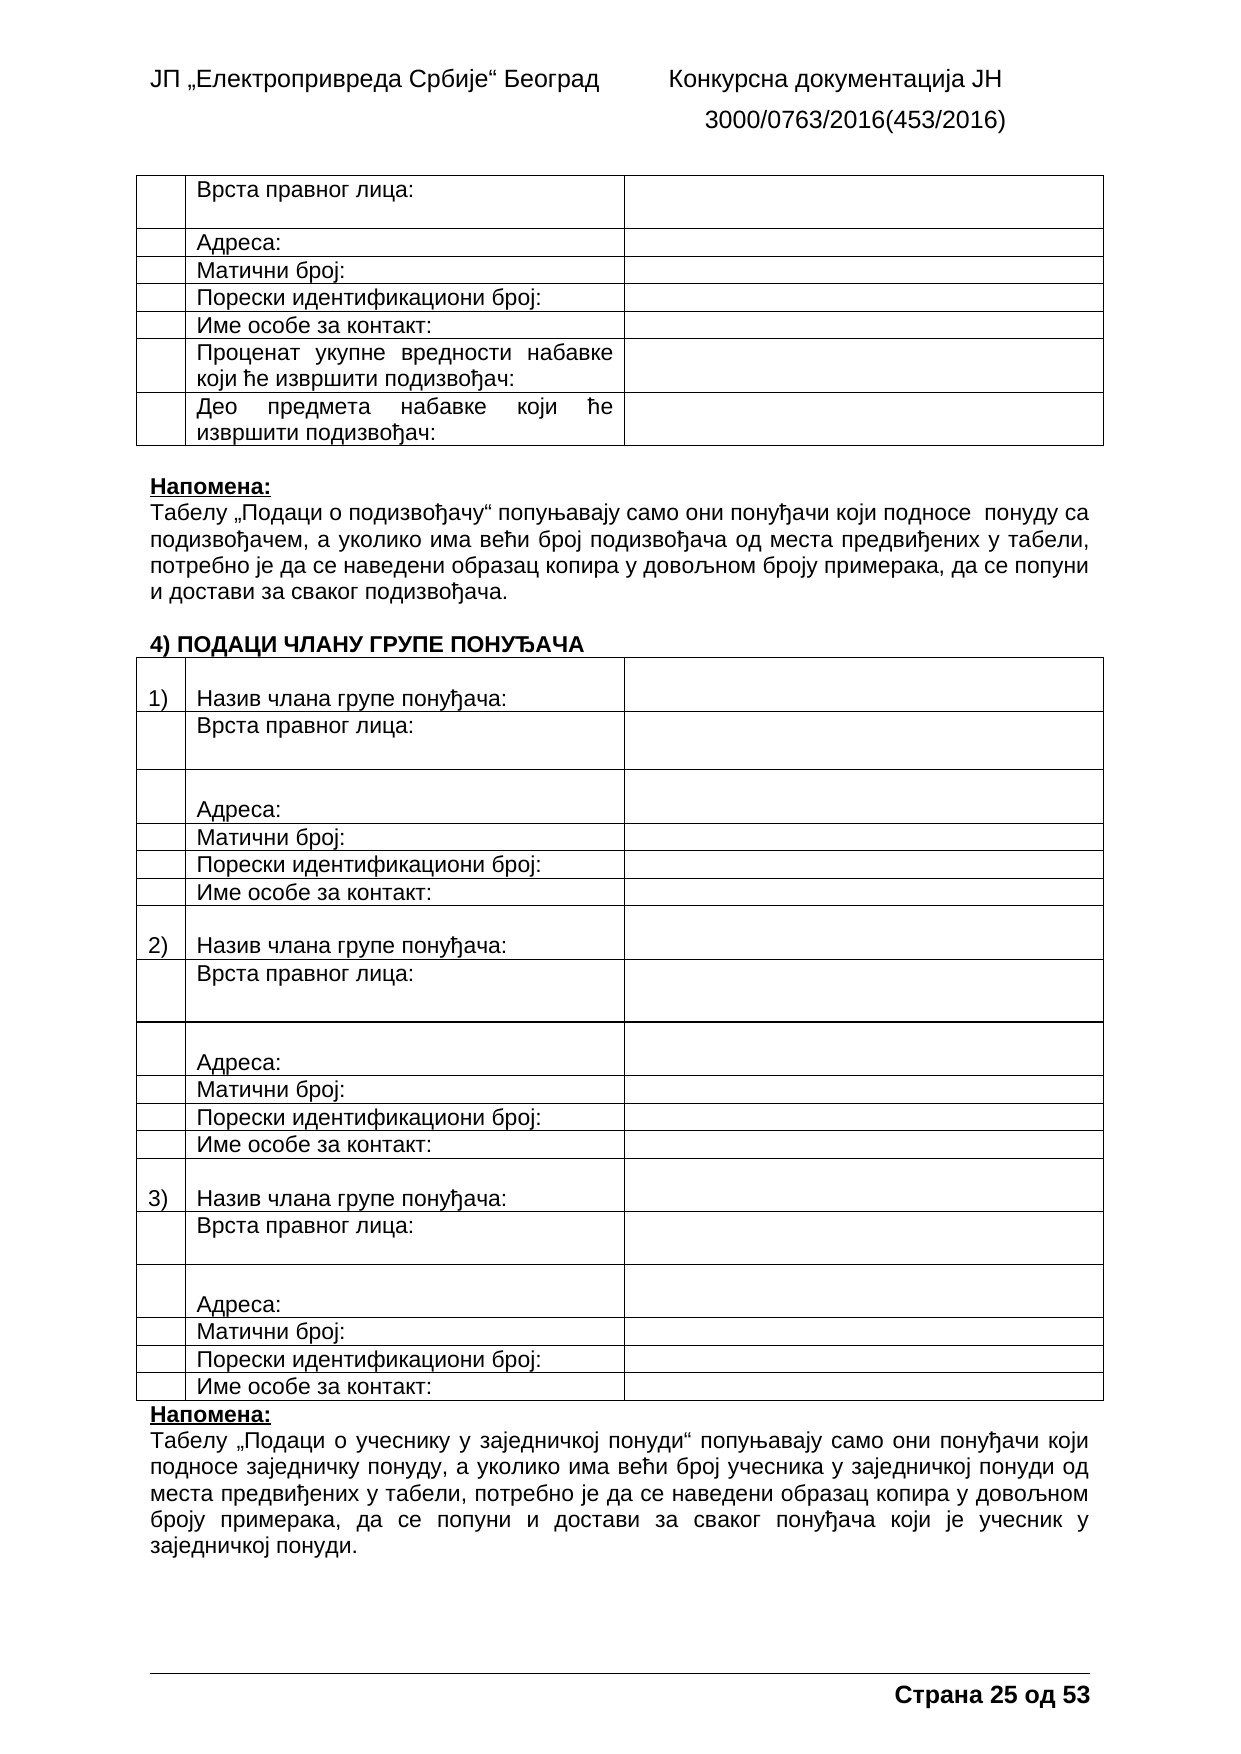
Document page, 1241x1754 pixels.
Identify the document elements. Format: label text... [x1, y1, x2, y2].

table_cell [625, 339, 1103, 392]
table_cell [625, 393, 1103, 445]
table_cell Адреса: [186, 1023, 624, 1075]
table_cell Адреса: [186, 229, 624, 256]
table_header [625, 658, 1103, 711]
text Напомена: [150, 1401, 1090, 1427]
table_cell [625, 879, 1103, 905]
table_cell Назив члана групе понуђача: [186, 1159, 624, 1211]
table_cell 2) [137, 906, 185, 959]
table_cell [625, 960, 1103, 1021]
table_cell [137, 312, 185, 338]
table_cell Назив члана групе понуђача: [186, 906, 624, 959]
table_cell Адреса: [186, 1265, 624, 1317]
table_cell [137, 1104, 185, 1130]
text Табелу „Подаци о учеснику у заједничкој понуди“ попуњавају само они понуђачи који подносе заједничку понуду, а уколико има већи број учесника у заједничкој понуди од места предвиђених у табели, потребно је да се наведени образац копира у довољном броју примерака, да се попуни и достави за сваког понуђача који је учесник у заједничкој понуди. [150, 1427, 1090, 1559]
table_cell [625, 257, 1103, 283]
table_cell Врста правног лица: [186, 1212, 624, 1263]
table_cell [137, 257, 185, 283]
table_cell Део предмета набавке који ће извршити подизвођач: [186, 393, 624, 445]
table_cell [625, 1318, 1103, 1345]
table_cell [137, 1212, 185, 1263]
table_cell [625, 229, 1103, 256]
table_cell [625, 1159, 1103, 1211]
table_cell Врста правног лица: [186, 176, 624, 228]
table_cell [137, 393, 185, 445]
table_cell Порески идентификациони број: [186, 284, 624, 311]
table_cell [625, 176, 1103, 228]
table_cell [137, 712, 185, 769]
table_cell [137, 1076, 185, 1103]
table_cell [625, 1346, 1103, 1372]
table_cell Име особе за контакт: [186, 312, 624, 338]
table_cell Матични број: [186, 1318, 624, 1345]
table_cell [625, 312, 1103, 338]
table_cell [625, 284, 1103, 311]
table_cell [137, 1023, 185, 1075]
table_cell Порески идентификациони број: [186, 1104, 624, 1130]
table_cell [137, 960, 185, 1021]
table_cell [625, 712, 1103, 769]
table_cell [625, 824, 1103, 850]
table_cell [137, 1318, 185, 1345]
table_cell [625, 906, 1103, 959]
table_cell [625, 1023, 1103, 1075]
table_cell [137, 1131, 185, 1157]
table_cell 3) [137, 1159, 185, 1211]
table_cell [137, 284, 185, 311]
table_cell Име особе за контакт: [186, 1131, 624, 1157]
table_cell [625, 1373, 1103, 1399]
table_cell [137, 879, 185, 905]
table_cell Име особе за контакт: [186, 879, 624, 905]
table_cell [137, 851, 185, 878]
table_cell Адреса: [186, 770, 624, 823]
table_cell Порески идентификациони број: [186, 1346, 624, 1372]
table_header Назив члана групе понуђача: [186, 658, 624, 711]
table_cell [625, 851, 1103, 878]
table_cell [625, 1104, 1103, 1130]
table_cell [137, 1265, 185, 1317]
table_cell [625, 1212, 1103, 1263]
text 4) ПОДАЦИ ЧЛАНУ ГРУПЕ ПОНУЂАЧА [150, 631, 1090, 657]
table_cell Матични број: [186, 824, 624, 850]
text Табелу „Подаци о подизвођачу“ попуњавају само они понуђачи који подносе понуду са подизвођачем, а уколико има већи број подизвођача од места предвиђених у табели, потребно је да се наведени образац копира у довољном броју примерака, да се попуни и достави за сваког подизвођача. [150, 499, 1090, 604]
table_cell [186, 339, 624, 392]
table_cell Име особе за контакт: [186, 1373, 624, 1399]
table_cell [625, 1265, 1103, 1317]
table_cell [137, 824, 185, 850]
table_cell [137, 339, 185, 392]
table_cell [137, 229, 185, 256]
table_cell Врста правног лица: [186, 712, 624, 769]
table_cell [625, 1076, 1103, 1103]
table_cell Врста правног лица: [186, 960, 624, 1021]
table_cell [137, 770, 185, 823]
table_cell [625, 770, 1103, 823]
table_cell [137, 1373, 185, 1399]
table_cell [137, 1346, 185, 1372]
table_cell Матични број: [186, 1076, 624, 1103]
table_cell [625, 1131, 1103, 1157]
table_cell Матични број: [186, 257, 624, 283]
text Напомена: [150, 473, 1090, 499]
table_cell Порески идентификациони број: [186, 851, 624, 878]
table_cell [137, 176, 185, 228]
table_header 1) [137, 658, 185, 711]
